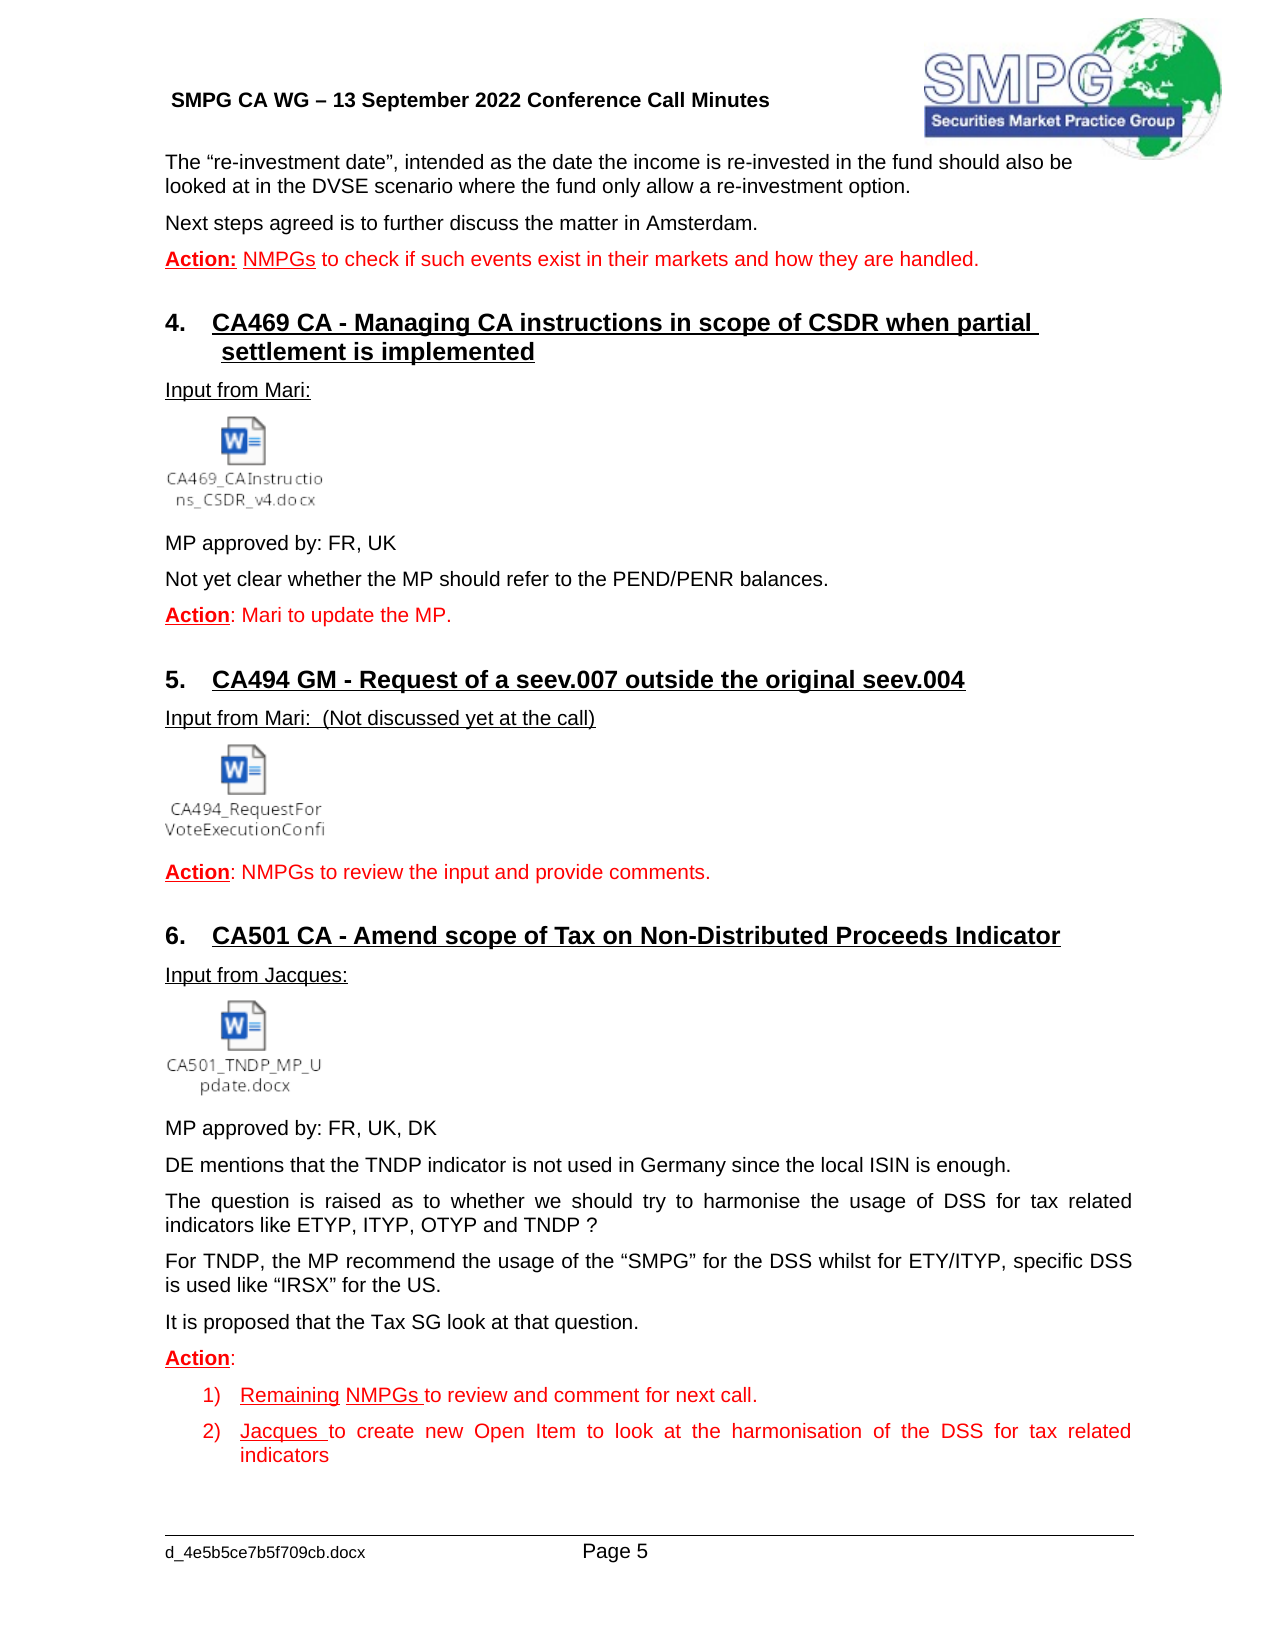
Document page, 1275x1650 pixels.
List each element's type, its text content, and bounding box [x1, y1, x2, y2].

text Not yet clear whether the MP should refer to the PEND/PENR balances. [165, 567, 1134, 591]
list Jacques to create new Open Item to look at the harmonisation of the DSS for tax related indicators [202, 1419, 1134, 1467]
text Action: Mari to update the MP. [165, 603, 1134, 627]
text Input from Jacques: [165, 962, 1134, 986]
list Remaining NMPGs to review and comment for next call. [202, 1383, 1134, 1407]
text DE mentions that the TNDP indicator is not used in Germany since the local ISIN is enough. [165, 1152, 1134, 1176]
text MP approved by: FR, UK, DK [165, 1116, 1134, 1140]
text It is proposed that the Tax SG look at that question. [165, 1310, 1134, 1334]
text The question is raised as to whether we should try to harmonise the usage of DSS for tax related indicators like ETYP, ITYP, OTYP and TNDP ? [165, 1189, 1134, 1237]
text The “re-investment date”, intended as the date the income is re-invested in the fund should also be looked at in the DVSE scenario where the fund only allow a re-investment option. [165, 150, 1134, 198]
text MP approved by: FR, UK [165, 530, 1134, 554]
picture [924, 18, 1222, 160]
text Action: NMPGs to check if such events exist in their markets and how they are handled. [165, 247, 1134, 271]
subtitle CA494 GM - Request of a seev.007 outside the original seev.004 [165, 665, 1134, 693]
text Action: [165, 1346, 1134, 1370]
subtitle CA501 CA - Amend scope of Tax on Non-Distributed Proceeds Indicator [165, 921, 1134, 950]
text Input from Mari: (Not discussed yet at the call) [165, 706, 1134, 730]
subtitle CA469 CA - Managing CA instructions in scope of CSDR when partial settlement is implemented [165, 308, 1134, 366]
text Input from Mari: [165, 378, 1134, 402]
text Next steps agreed is to further discuss the matter in Amsterdam. [165, 210, 1134, 234]
text For TNDP, the MP recommend the usage of the “SMPG” for the DSS whilst for ETY/ITYP, specific DSS is used like “IRSX” for the US. [165, 1249, 1134, 1297]
text Action: NMPGs to review the input and provide comments. [165, 860, 1134, 884]
